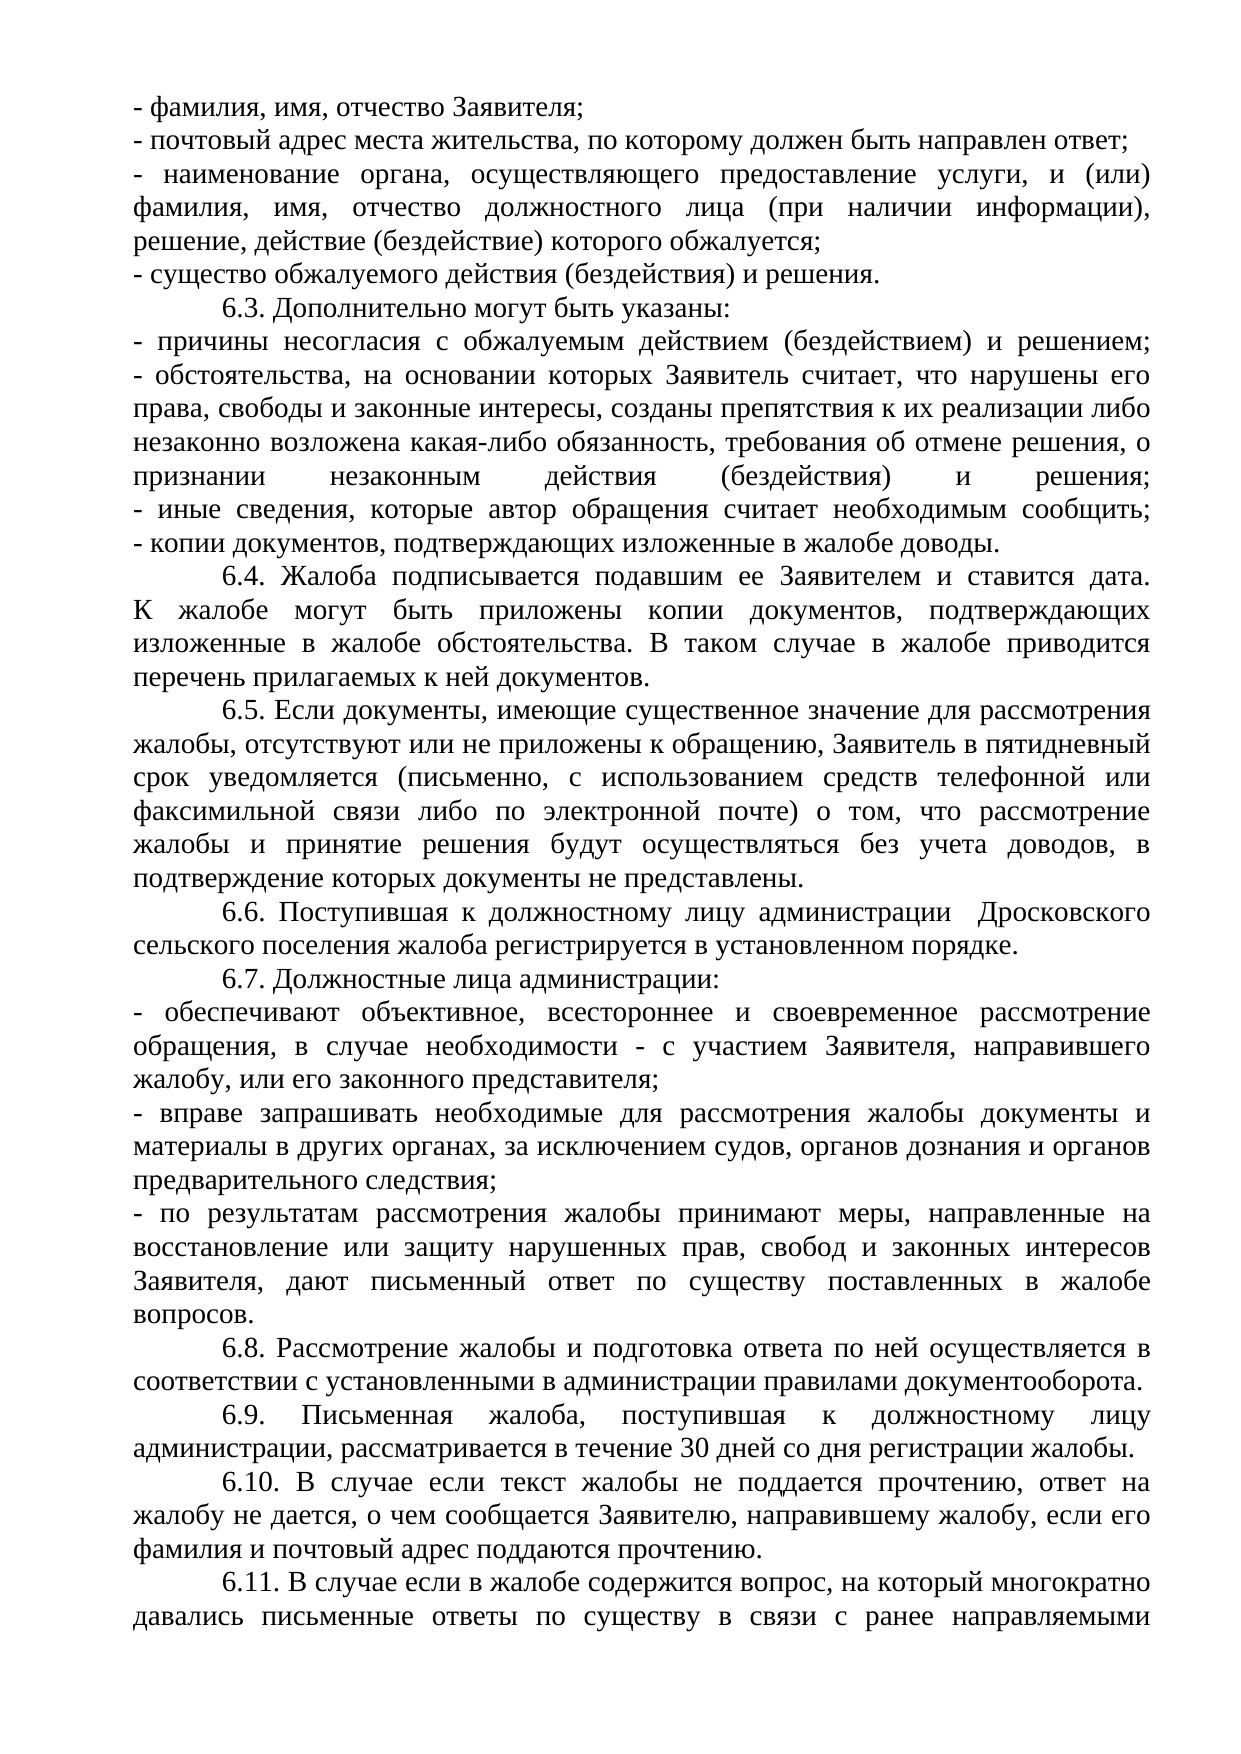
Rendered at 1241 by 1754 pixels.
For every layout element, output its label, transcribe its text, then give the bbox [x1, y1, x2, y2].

list - фамилия, имя, отчество Заявителя; [133, 89, 1152, 122]
list 6.3. Дополнительно могут быть указаны: [133, 290, 1152, 323]
list - наименование органа, осуществляющего предоставление услуги, и (или) фамилия, имя, отчество должностного лица (при наличии информации), решение, действие (бездействие) которого обжалуется; [133, 156, 1152, 256]
list - вправе запрашивать необходимые для рассмотрения жалобы документы и материалы в других органах, за исключением судов, органов дознания и органов предварительного следствия; [133, 1095, 1152, 1196]
list 6.5. Если документы, имеющие существенное значение для рассмотрения жалобы, отсутствуют или не приложены к обращению, Заявитель в пятидневный срок уведомляется (письменно, с использованием средств телефонной или факсимильной связи либо по электронной почте) о том, что рассмотрение жалобы и принятие решения будут осуществляться без учета доводов, в подтверждение которых документы не представлены. [133, 692, 1152, 894]
list - причины несогласия с обжалуемым действием (бездействием) и решением; - обстоятельства, на основании которых Заявитель считает, что нарушены его права, свободы и законные интересы, созданы препятствия к их реализации либо незаконно возложена какая-либо обязанность, требования об отмене решения, о признании незаконным действия (бездействия) и решения; - иные сведения, которые автор обращения считает необходимым сообщить; - копии документов, подтверждающих изложенные в жалобе доводы. [133, 323, 1152, 558]
list 6.10. В случае если текст жалобы не поддается прочтению, ответ на жалобу не дается, о чем сообщается Заявителю, направившему жалобу, если его фамилия и почтовый адрес поддаются прочтению. [133, 1464, 1152, 1564]
list 6.9. Письменная жалоба, поступившая к должностному лицу администрации, рассматривается в течение 30 дней со дня регистрации жалобы. [133, 1397, 1152, 1464]
list 6.7. Должностные лица администрации: [133, 961, 1152, 994]
list - обеспечивают объективное, всестороннее и своевременное рассмотрение обращения, в случае необходимости - с участием Заявителя, направившего жалобу, или его законного представителя; [133, 994, 1152, 1095]
list 6.6. Поступившая к должностному лицу администрации Дросковского сельского поселения жалоба регистрируется в установленном порядке. [133, 894, 1152, 961]
list - существо обжалуемого действия (бездействия) и решения. [133, 256, 1152, 290]
list - по результатам рассмотрения жалобы принимают меры, направленные на восстановление или защиту нарушенных прав, свобод и законных интересов Заявителя, дают письменный ответ по существу поставленных в жалобе вопросов. [133, 1196, 1152, 1330]
list - почтовый адрес места жительства, по которому должен быть направлен ответ; [133, 122, 1152, 156]
list 6.8. Рассмотрение жалобы и подготовка ответа по ней осуществляется в соответствии с установленными в администрации правилами документооборота. [133, 1330, 1152, 1397]
list 6.4. Жалоба подписывается подавшим ее Заявителем и ставится дата. К жалобе могут быть приложены копии документов, подтверждающих изложенные в жалобе обстоятельства. В таком случае в жалобе приводится перечень прилагаемых к ней документов. [133, 558, 1152, 692]
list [133, 1564, 1152, 1632]
